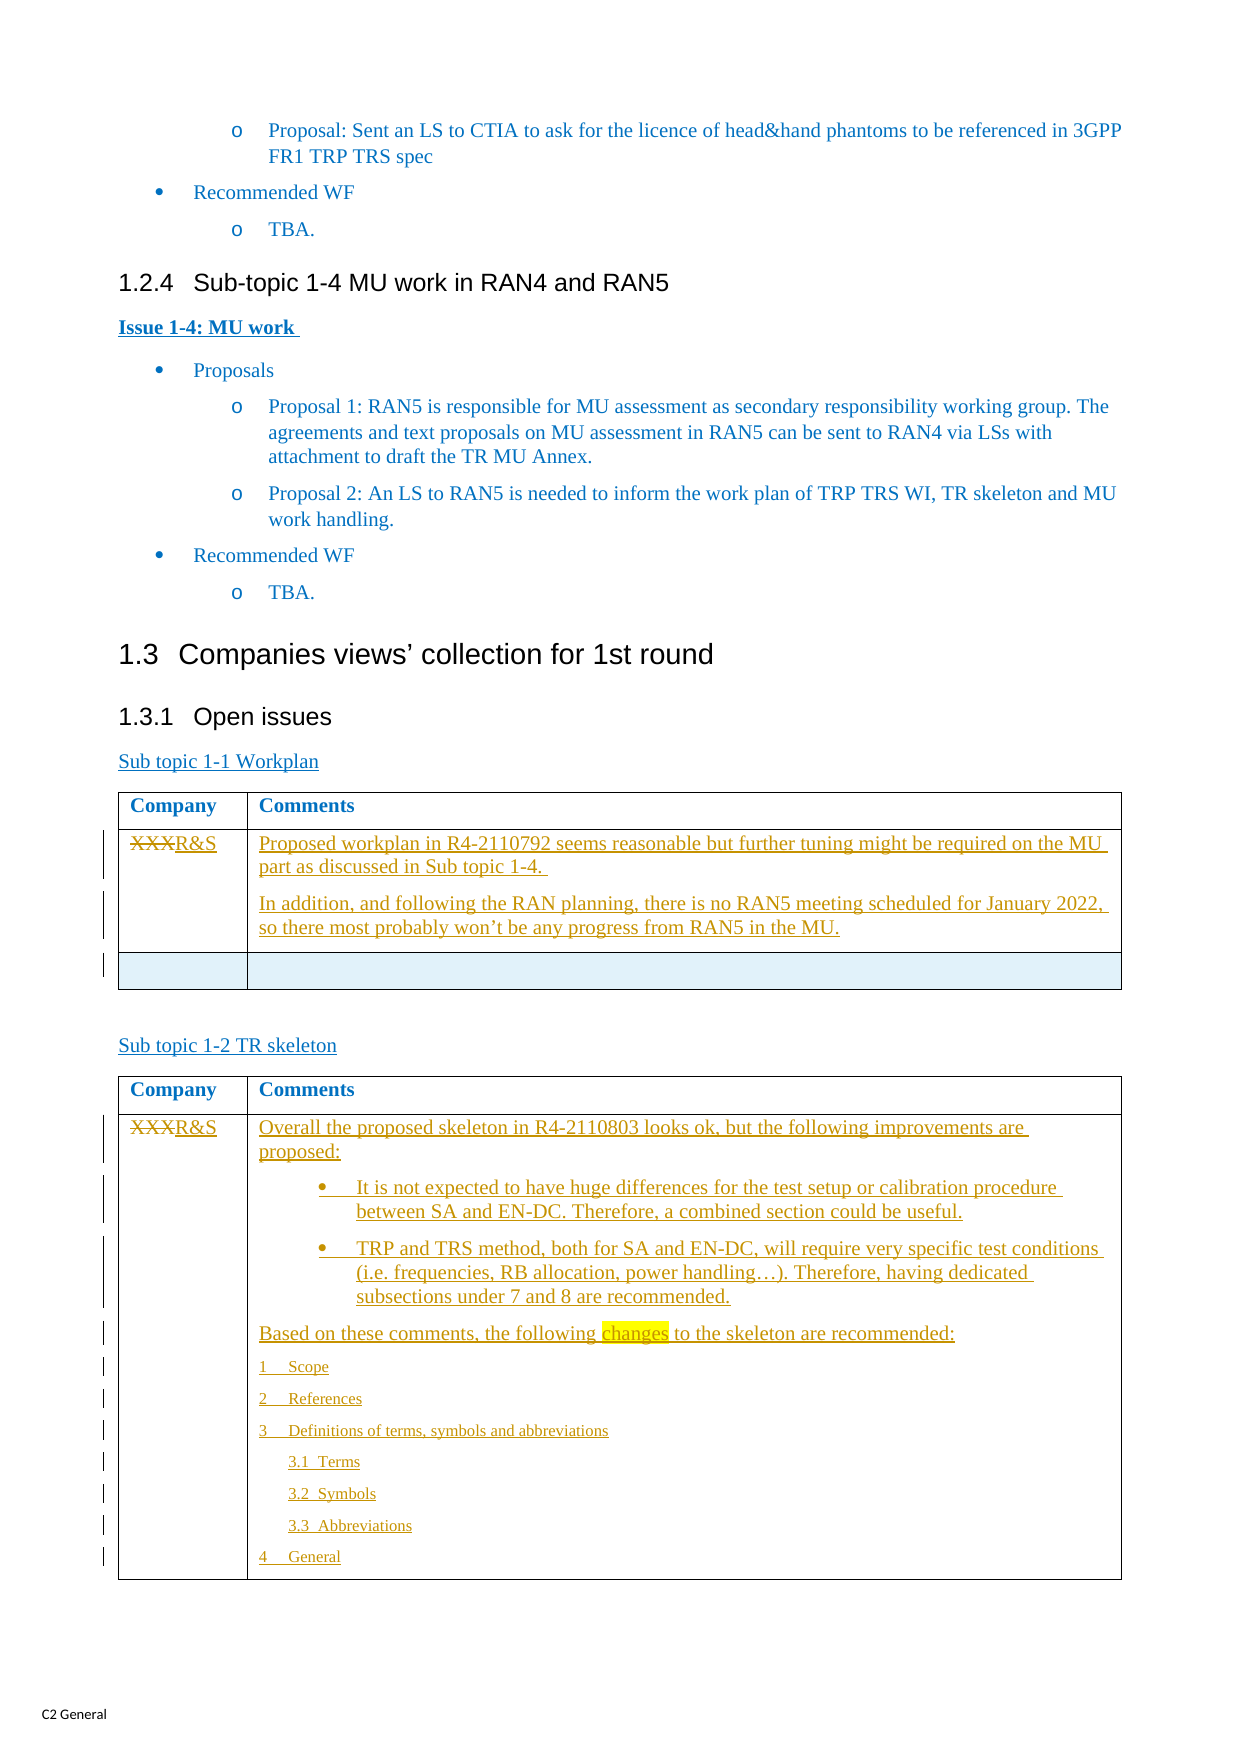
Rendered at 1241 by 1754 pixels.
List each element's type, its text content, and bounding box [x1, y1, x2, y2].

table_header Comments [248, 1077, 1121, 1113]
table_header Company [119, 1077, 247, 1113]
text Issue 1-4: MU work [118, 315, 1122, 339]
text Sub topic 1-2 TR skeleton [118, 1033, 1122, 1057]
list Recommended WF [156, 543, 1122, 567]
list Proposal: Sent an LS to CTIA to ask for the licence of head&hand phantoms to be referenced in 3GPP FR1 TRP TRS spec [231, 118, 1122, 168]
list TBA. [231, 580, 1122, 605]
subtitle Companies views’ collection for 1st round [118, 637, 1122, 670]
table_cell [119, 1115, 247, 1579]
list TBA. [231, 217, 1122, 243]
table_cell [119, 830, 247, 952]
table_cell [248, 1115, 1121, 1579]
list Proposal 2: An LS to RAN5 is needed to inform the work plan of TRP TRS WI, TR skeleton and MU work handling. [231, 481, 1122, 531]
subtitle Open issues [118, 701, 1122, 730]
table_header Company [119, 793, 247, 829]
list Recommended WF [156, 180, 1122, 204]
table_header Comments [248, 793, 1121, 829]
table_cell [248, 830, 1121, 952]
text Sub topic 1-1 Workplan [118, 749, 1122, 773]
list Proposal 1: RAN5 is responsible for MU assessment as secondary responsibility working group. The agreements and text proposals on MU assessment in RAN5 can be sent to RAN4 via LSs with attachment to draft the TR MU Annex. [231, 394, 1122, 468]
list Proposals [156, 358, 1122, 382]
subtitle Sub-topic 1-4 MU work in RAN4 and RAN5 [118, 268, 1122, 296]
